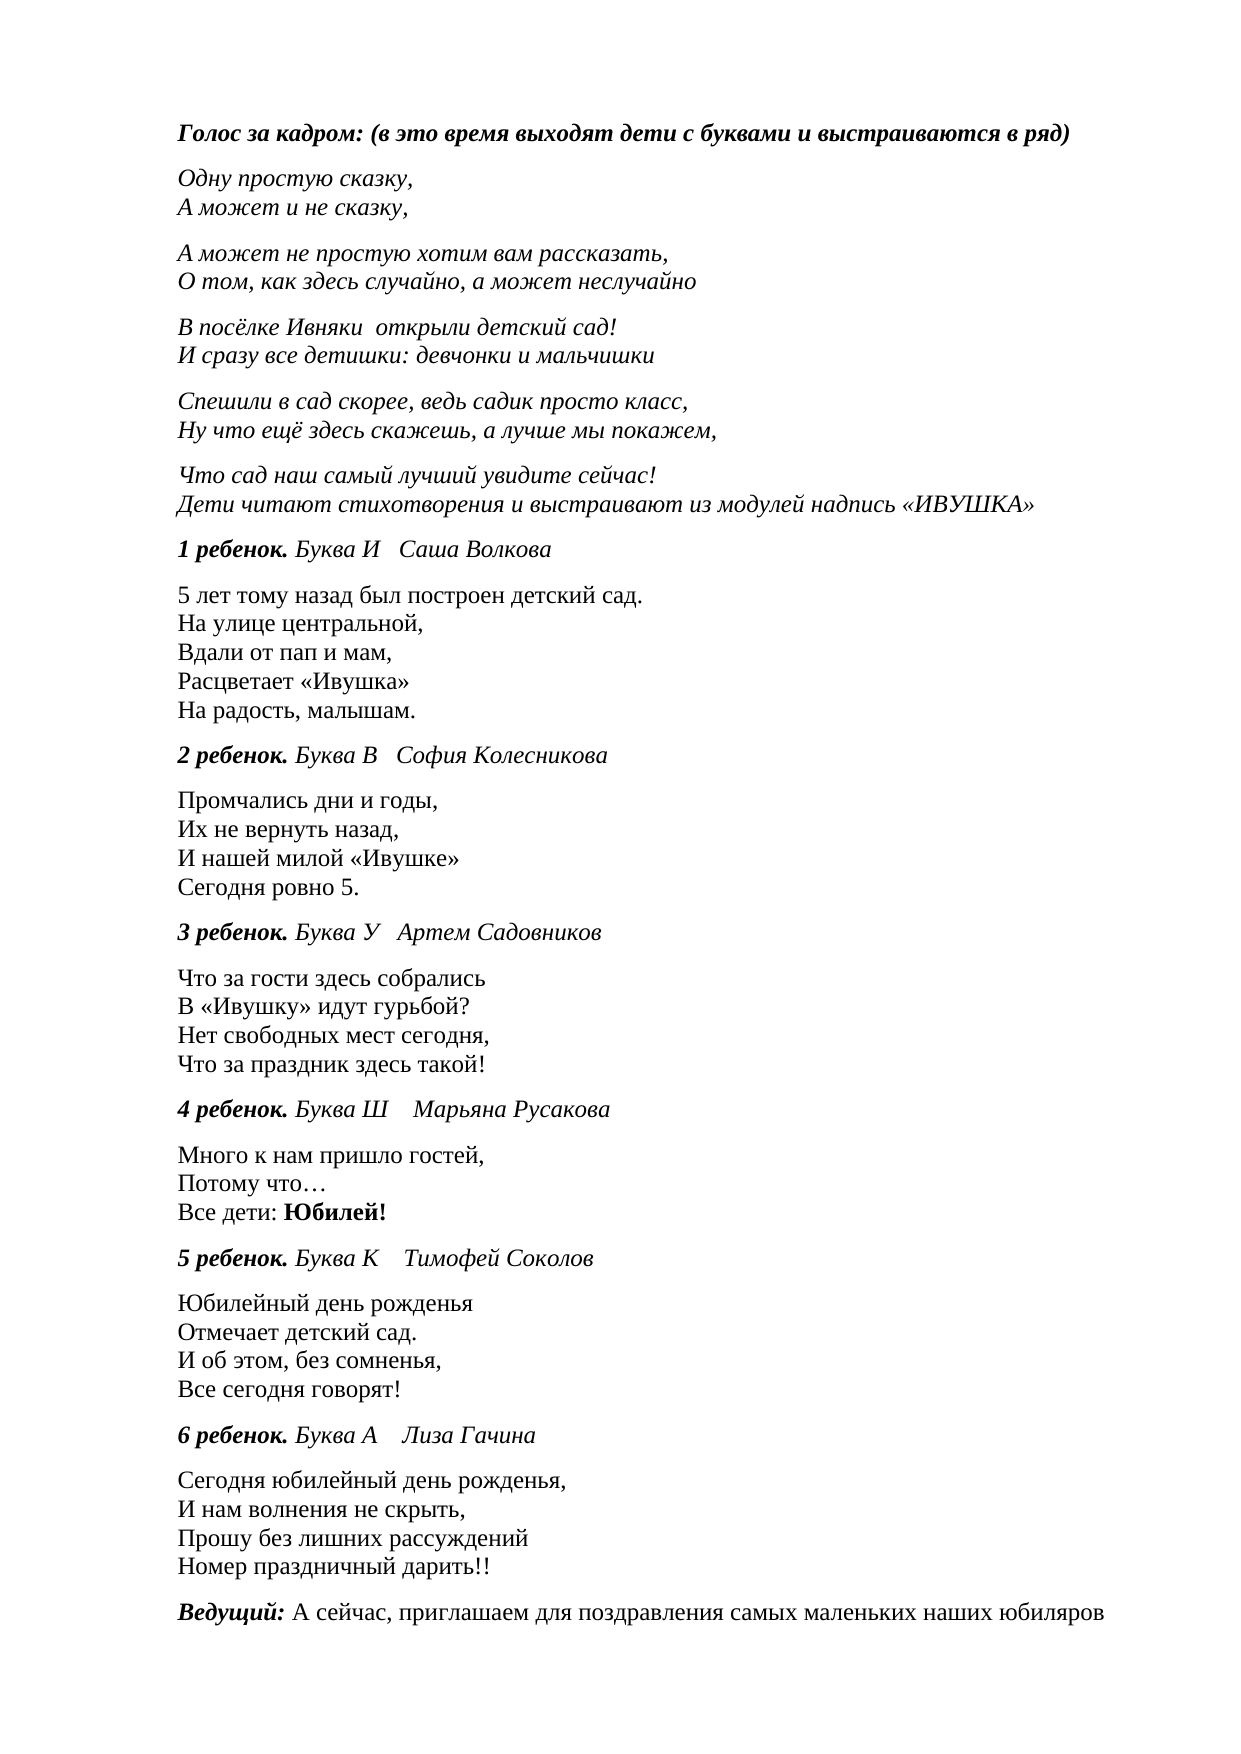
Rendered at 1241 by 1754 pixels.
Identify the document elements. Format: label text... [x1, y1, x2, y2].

text Спешили в сад скорее, ведь садик просто класс, Ну что ещё здесь скажешь, а лучше мы покажем, [177, 386, 1152, 443]
text 5 ребенок. Буква К Тимофей Соколов [177, 1243, 1152, 1271]
text 6 ребенок. Буква А Лиза Гачина [177, 1420, 1152, 1448]
text 2 ребенок. Буква В София Колесникова [177, 740, 1152, 769]
text 5 лет тому назад был построен детский сад. На улице центральной, Вдали от пап и мам, Расцветает «Ивушка» На радость, малышам. [177, 580, 1152, 723]
text Юбилейный день рожденья Отмечает детский сад. И об этом, без сомненья, Все сегодня говорят! [177, 1288, 1152, 1403]
text Что сад наш самый лучший увидите сейчас! Дети читают стихотворения и выстраивают из модулей надпись «ИВУШКА» [177, 460, 1152, 518]
text Много к нам пришло гостей, Потому что… Все дети: Юбилей! [177, 1140, 1152, 1226]
text Одну простую сказку, А может и не сказку, [177, 163, 1152, 221]
text В посёлке Ивняки открыли детский сад! И сразу все детишки: девчонки и мальчишки [177, 312, 1152, 369]
text 1 ребенок. Буква И Саша Волкова [177, 534, 1152, 563]
text А может не простую хотим вам рассказать, О том, как здесь случайно, а может неслучайно [177, 238, 1152, 295]
text Голос за кадром: (в это время выходят дети с буквами и выстраиваются в ряд) [177, 118, 1152, 147]
text Ведущий: А сейчас, приглашаем для поздравления самых маленьких наших юбиляров [177, 1597, 1152, 1626]
text 3 ребенок. Буква У Артем Садовников [177, 917, 1152, 946]
text Промчались дни и годы, Их не вернуть назад, И нашей милой «Ивушке» Сегодня ровно 5. [177, 786, 1152, 901]
text Что за гости здесь собрались В «Ивушку» идут гурьбой? Нет свободных мест сегодня, Что за праздник здесь такой! [177, 963, 1152, 1078]
text Сегодня юбилейный день рожденья, И нам волнения не скрыть, Прошу без лишних рассуждений Номер праздничный дарить!! [177, 1465, 1152, 1580]
text 4 ребенок. Буква Ш Марьяна Русакова [177, 1094, 1152, 1123]
